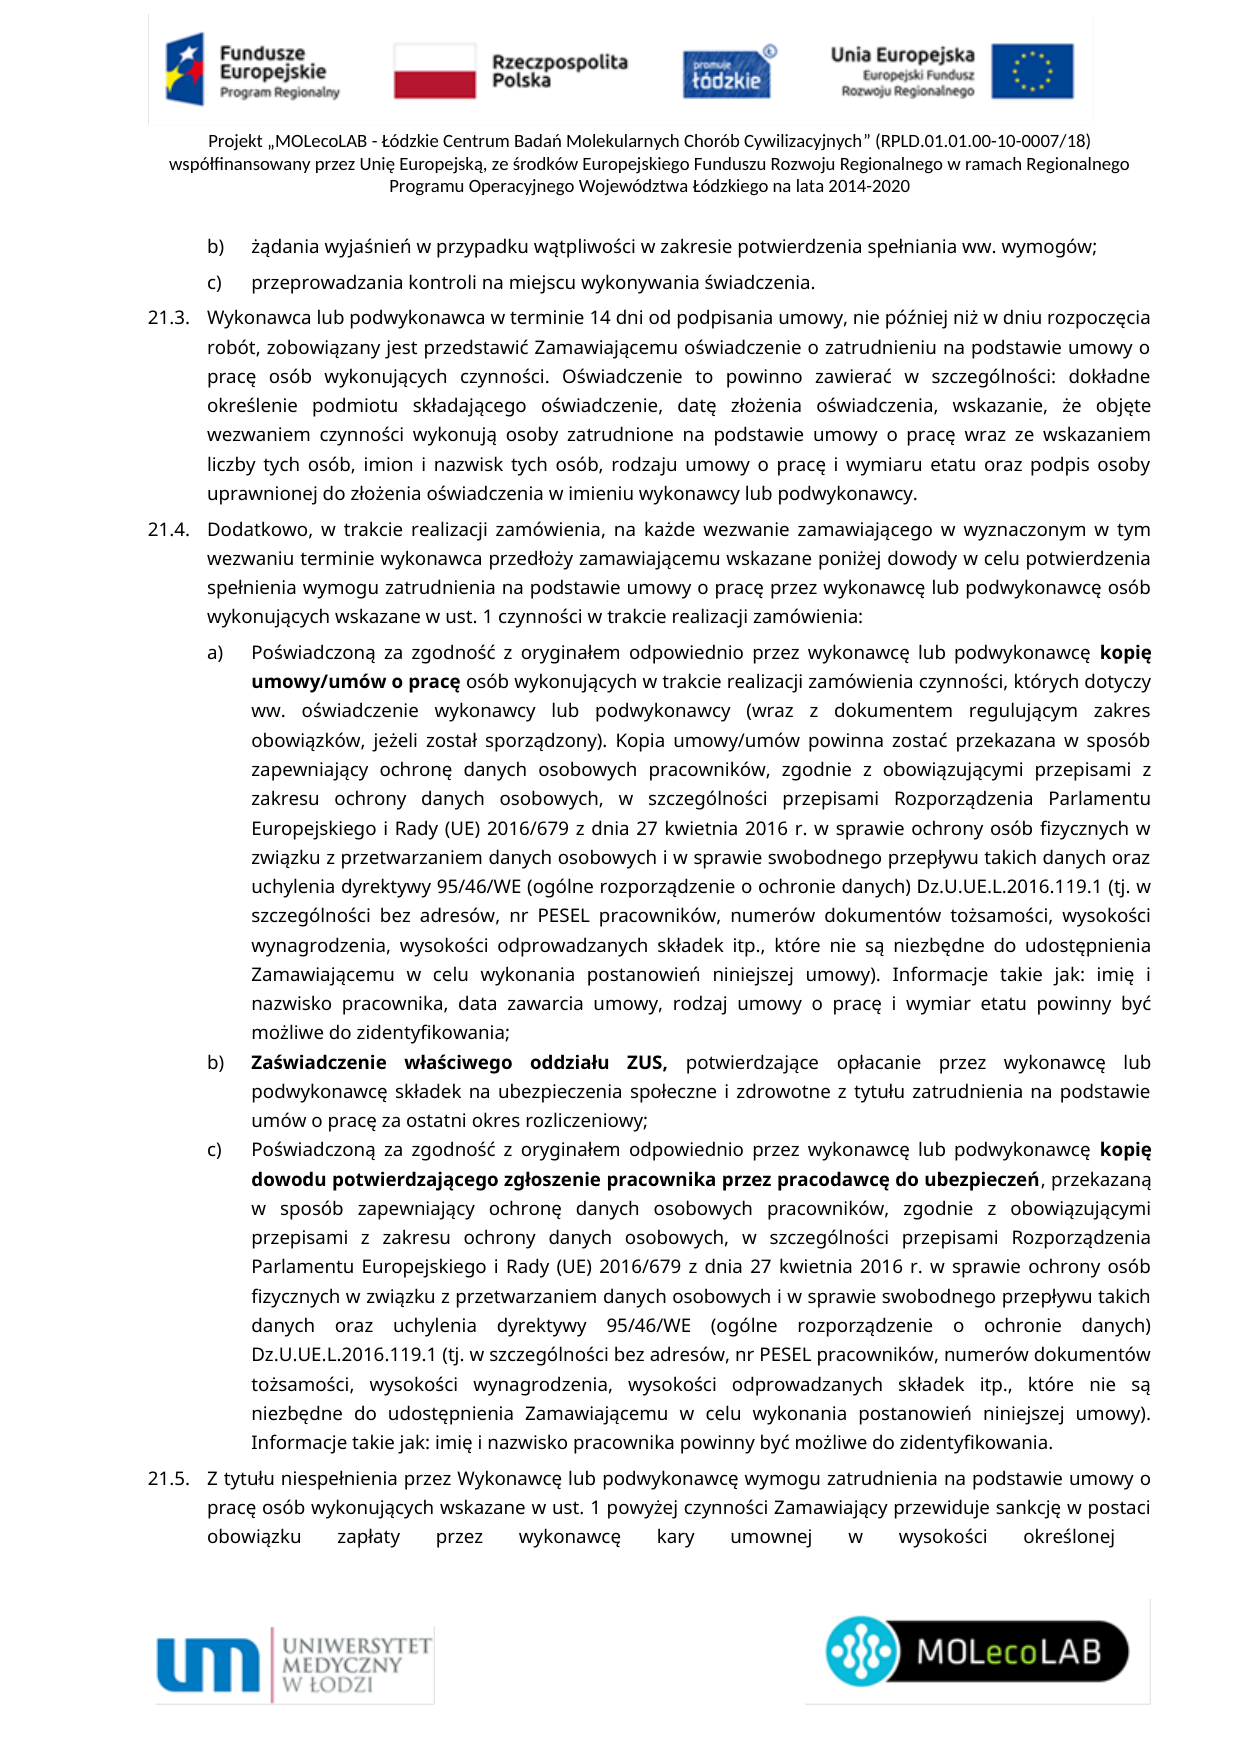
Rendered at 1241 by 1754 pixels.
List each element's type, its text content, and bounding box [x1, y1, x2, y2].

picture [155, 1626, 436, 1706]
list Dodatkowo, w trakcie realizacji zamówienia, na każde wezwanie zamawiającego w wyznaczonym w tym wezwaniu terminie wykonawca przedłoży zamawiającemu wskazane poniżej dowody w celu potwierdzenia spełnienia wymogu zatrudnienia na podstawie umowy o pracę przez wykonawcę lub podwykonawcę osób wykonujących wskazane w ust. 1 czynności w trakcie realizacji zamówienia: [148, 516, 1152, 629]
picture [805, 1599, 1152, 1706]
list Wykonawca lub podwykonawca w terminie 14 dni od podpisania umowy, nie później niż w dniu rozpoczęcia robót, zobowiązany jest przedstawić Zamawiającemu oświadczenie o zatrudnieniu na podstawie umowy o pracę osób wykonujących czynności. Oświadczenie to powinno zawierać w szczególności: dokładne określenie podmiotu składającego oświadczenie, datę złożenia oświadczenia, wskazanie, że objęte wezwaniem czynności wykonują osoby zatrudnione na podstawie umowy o pracę wraz ze wskazaniem liczby tych osób, imion i nazwisk tych osób, rodzaju umowy o pracę i wymiaru etatu oraz podpis osoby uprawnionej do złożenia oświadczenia w imieniu wykonawcy lub podwykonawcy. [148, 305, 1152, 506]
picture [147, 14, 1095, 129]
list Poświadczoną za zgodność z oryginałem odpowiednio przez wykonawcę lub podwykonawcę kopię dowodu potwierdzającego zgłoszenie pracownika przez pracodawcę do ubezpieczeń, przekazaną w sposób zapewniający ochronę danych osobowych pracowników, zgodnie z obowiązującymi przepisami z zakresu ochrony danych osobowych, w szczególności przepisami Rozporządzenia Parlamentu Europejskiego i Rady (UE) 2016/679 z dnia 27 kwietnia 2016 r. w sprawie ochrony osób fizycznych w związku z przetwarzaniem danych osobowych i w sprawie swobodnego przepływu takich danych oraz uchylenia dyrektywy 95/46/WE (ogólne rozporządzenie o ochronie danych) Dz.U.UE.L.2016.119.1 (tj. w szczególności bez adresów, nr PESEL pracowników, numerów dokumentów tożsamości, wysokości wynagrodzenia, wysokości odprowadzanych składek itp., które nie są niezbędne do udostępnienia Zamawiającemu w celu wykonania postanowień niniejszej umowy). Informacje takie jak: imię i nazwisko pracownika powinny być możliwe do zidentyfikowania. [207, 1137, 1152, 1455]
list Poświadczoną za zgodność z oryginałem odpowiednio przez wykonawcę lub podwykonawcę kopię umowy/umów o pracę osób wykonujących w trakcie realizacji zamówienia czynności, których dotyczy ww. oświadczenie wykonawcy lub podwykonawcy (wraz z dokumentem regulującym zakres obowiązków, jeżeli został sporządzony). Kopia umowy/umów powinna zostać przekazana w sposób zapewniający ochronę danych osobowych pracowników, zgodnie z obowiązującymi przepisami z zakresu ochrony danych osobowych, w szczególności przepisami Rozporządzenia Parlamentu Europejskiego i Rady (UE) 2016/679 z dnia 27 kwietnia 2016 r. w sprawie ochrony osób fizycznych w związku z przetwarzaniem danych osobowych i w sprawie swobodnego przepływu takich danych oraz uchylenia dyrektywy 95/46/WE (ogólne rozporządzenie o ochronie danych) Dz.U.UE.L.2016.119.1 (tj. w szczególności bez adresów, nr PESEL pracowników, numerów dokumentów tożsamości, wysokości wynagrodzenia, wysokości odprowadzanych składek itp., które nie są niezbędne do udostępnienia Zamawiającemu w celu wykonania postanowień niniejszej umowy). Informacje takie jak: imię i nazwisko pracownika, data zawarcia umowy, rodzaj umowy o pracę i wymiar etatu powinny być możliwe do zidentyfikowania; [207, 639, 1152, 1045]
list przeprowadzania kontroli na miejscu wykonywania świadczenia. [207, 269, 1152, 295]
list Zaświadczenie właściwego oddziału ZUS, potwierdzające opłacanie przez wykonawcę lub podwykonawcę składek na ubezpieczenia społeczne i zdrowotne z tytułu zatrudnienia na podstawie umów o pracę za ostatni okres rozliczeniowy; [207, 1049, 1152, 1133]
list żądania wyjaśnień w przypadku wątpliwości w zakresie potwierdzenia spełniania ww. wymogów; [207, 234, 1152, 259]
